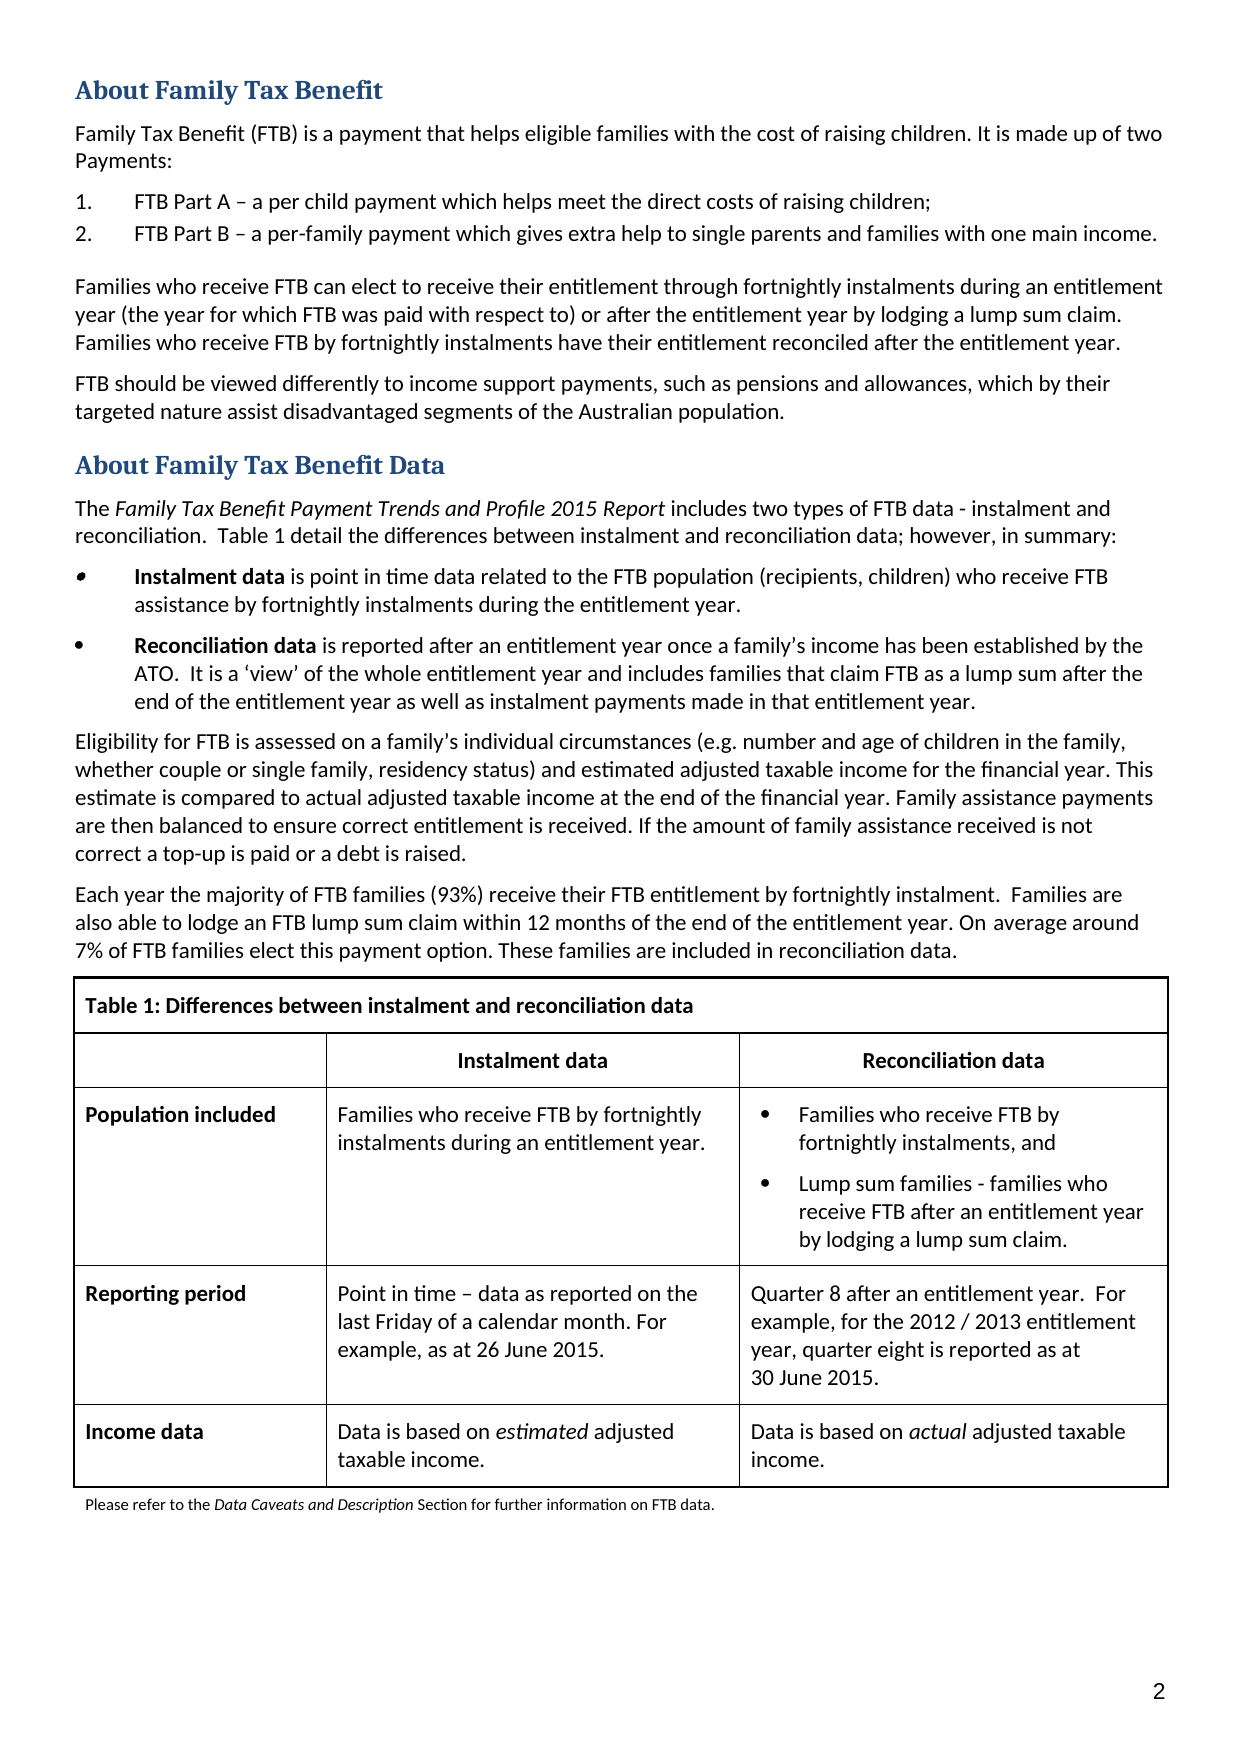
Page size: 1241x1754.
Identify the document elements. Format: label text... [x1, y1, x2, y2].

text Families who receive FTB can elect to receive their entitlement through fortnightly instalments during an entitlement year (the year for which FTB was paid with respect to) or after the entitlement year by lodging a lump sum claim. Families who receive FTB by fortnightly instalments have their entitlement reconciled after the entitlement year. [75, 272, 1165, 356]
text The Family Tax Benefit Payment Trends and Profile 2015 Report includes two types of FTB data - instalment and reconciliation. Table 1 detail the differences between instalment and reconciliation data; however, in summary: [75, 494, 1165, 550]
subtitle About Family Tax Benefit [75, 75, 1165, 106]
text Family Tax Benefit (FTB) is a payment that helps eligible families with the cost of raising children. It is made up of two Payments: [75, 119, 1165, 175]
table_cell Families who receive FTB by fortnightly instalments during an entitlement year. [327, 1088, 739, 1265]
table_cell Income data [75, 1405, 326, 1486]
text Each year the majority of FTB families (93%) receive their FTB entitlement by fortnightly instalment. Families are also able to lodge an FTB lump sum claim within 12 months of the end of the entitlement year. On average around 7% of FTB families elect this payment option. These families are included in reconciliation data. [75, 880, 1165, 964]
list Reconciliation data is reported after an entitlement year once a family’s income has been established by the ATO. It is a ‘view’ of the whole entitlement year and includes families that claim FTB as a lump sum after the end of the entitlement year as well as instalment payments made in that entitlement year. [75, 631, 1165, 715]
list FTB Part A – a per child payment which helps meet the direct costs of raising children; [75, 187, 1165, 215]
table_cell Reporting period [75, 1266, 326, 1403]
table_cell Families who receive FTB by fortnightly instalments, and Lump sum families - families who receive FTB after an entitlement year by lodging a lump sum claim. [740, 1088, 1167, 1265]
table_cell Data is based on estimated adjusted taxable income. [327, 1405, 739, 1486]
table_header Table 1: Differences between instalment and reconciliation data [75, 979, 1167, 1032]
table_cell Reconciliation data [740, 1034, 1167, 1087]
list Instalment data is point in time data related to the FTB population (recipients, children) who receive FTB assistance by fortnightly instalments during the entitlement year. [75, 562, 1165, 618]
table_cell Please refer to the Data Caveats and Description Section for further information on FTB data. [74, 1488, 1168, 1514]
list FTB Part B – a per-family payment which gives extra help to single parents and families with one main income. [75, 219, 1165, 247]
text Eligibility for FTB is assessed on a family’s individual circumstances (e.g. number and age of children in the family, whether couple or single family, residency status) and estimated adjusted taxable income for the financial year. This estimate is compared to actual adjusted taxable income at the end of the financial year. Family assistance payments are then balanced to ensure correct entitlement is received. If the amount of family assistance received is not correct a top-up is paid or a debt is raised. [75, 727, 1165, 867]
table_cell [75, 1034, 326, 1087]
table_cell Instalment data [327, 1034, 739, 1087]
table_cell Data is based on actual adjusted taxable income. [740, 1405, 1167, 1486]
table_cell Point in time – data as reported on the last Friday of a calendar month. For example, as at 26 June 2015. [327, 1266, 739, 1403]
table_cell Quarter 8 after an entitlement year. For example, for the 2012 / 2013 entitlement year, quarter eight is reported as at 30 June 2015. [740, 1266, 1167, 1403]
table_cell Population included [75, 1088, 326, 1265]
text FTB should be viewed differently to income support payments, such as pensions and allowances, which by their targeted nature assist disadvantaged segments of the Australian population. [75, 369, 1165, 425]
subtitle About Family Tax Benefit Data [75, 450, 1165, 481]
